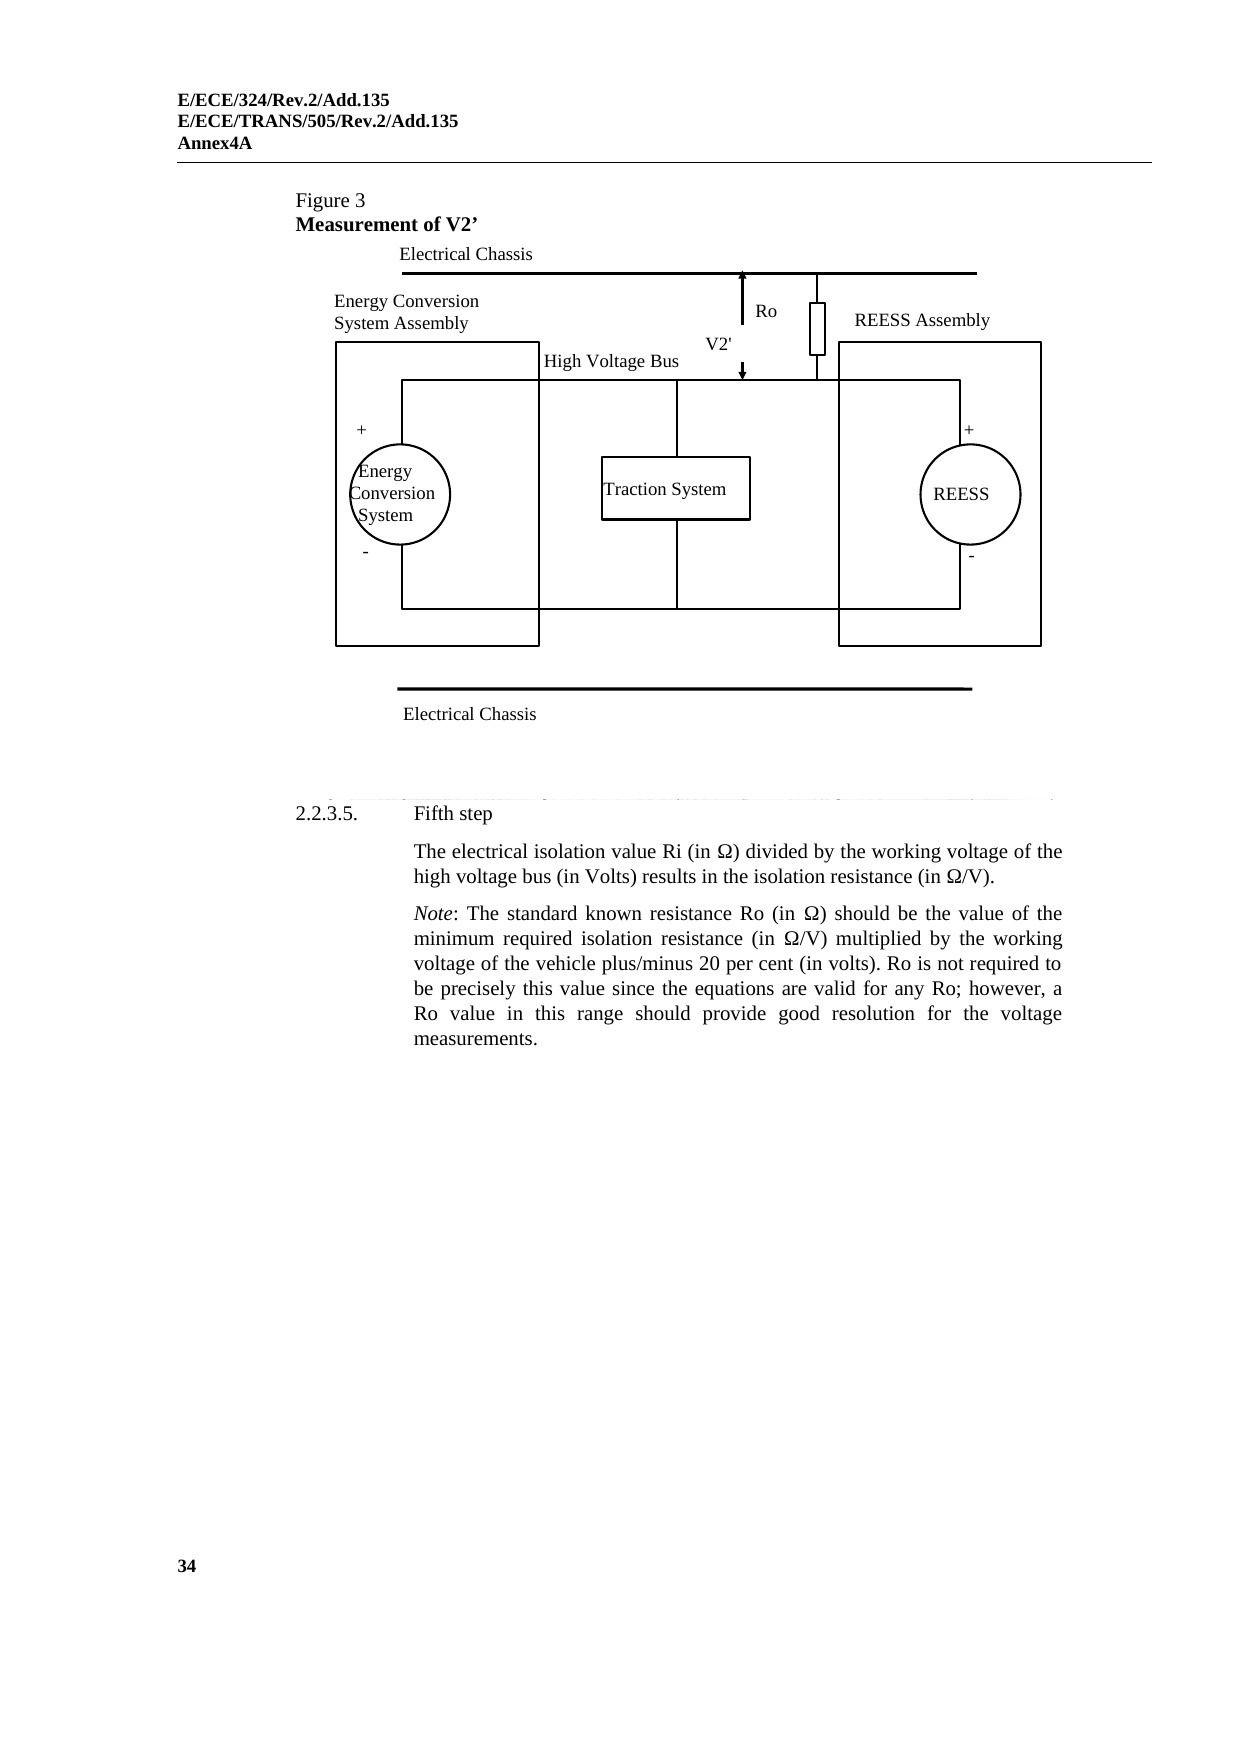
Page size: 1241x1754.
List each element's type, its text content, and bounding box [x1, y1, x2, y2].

text Note: The standard known resistance Ro (in Ω) should be the value of the minimum required isolation resistance (in Ω/V) multiplied by the working voltage of the vehicle plus/minus 20 per cent (in volts). Ro is not required to be precisely this value since the equations are valid for any Ro; however, a Ro value in this range should provide good resolution for the voltage measurements. [413, 900, 1063, 1050]
text The electrical isolation value Ri (in Ω) divided by the working voltage of the high voltage bus (in Volts) results in the isolation resistance (in Ω/V). [413, 838, 1063, 888]
text Figure 3 [295, 188, 1152, 212]
text Measurement of V2’ [295, 212, 1152, 236]
text 2.2.3.5. Fifth step [295, 800, 1152, 825]
